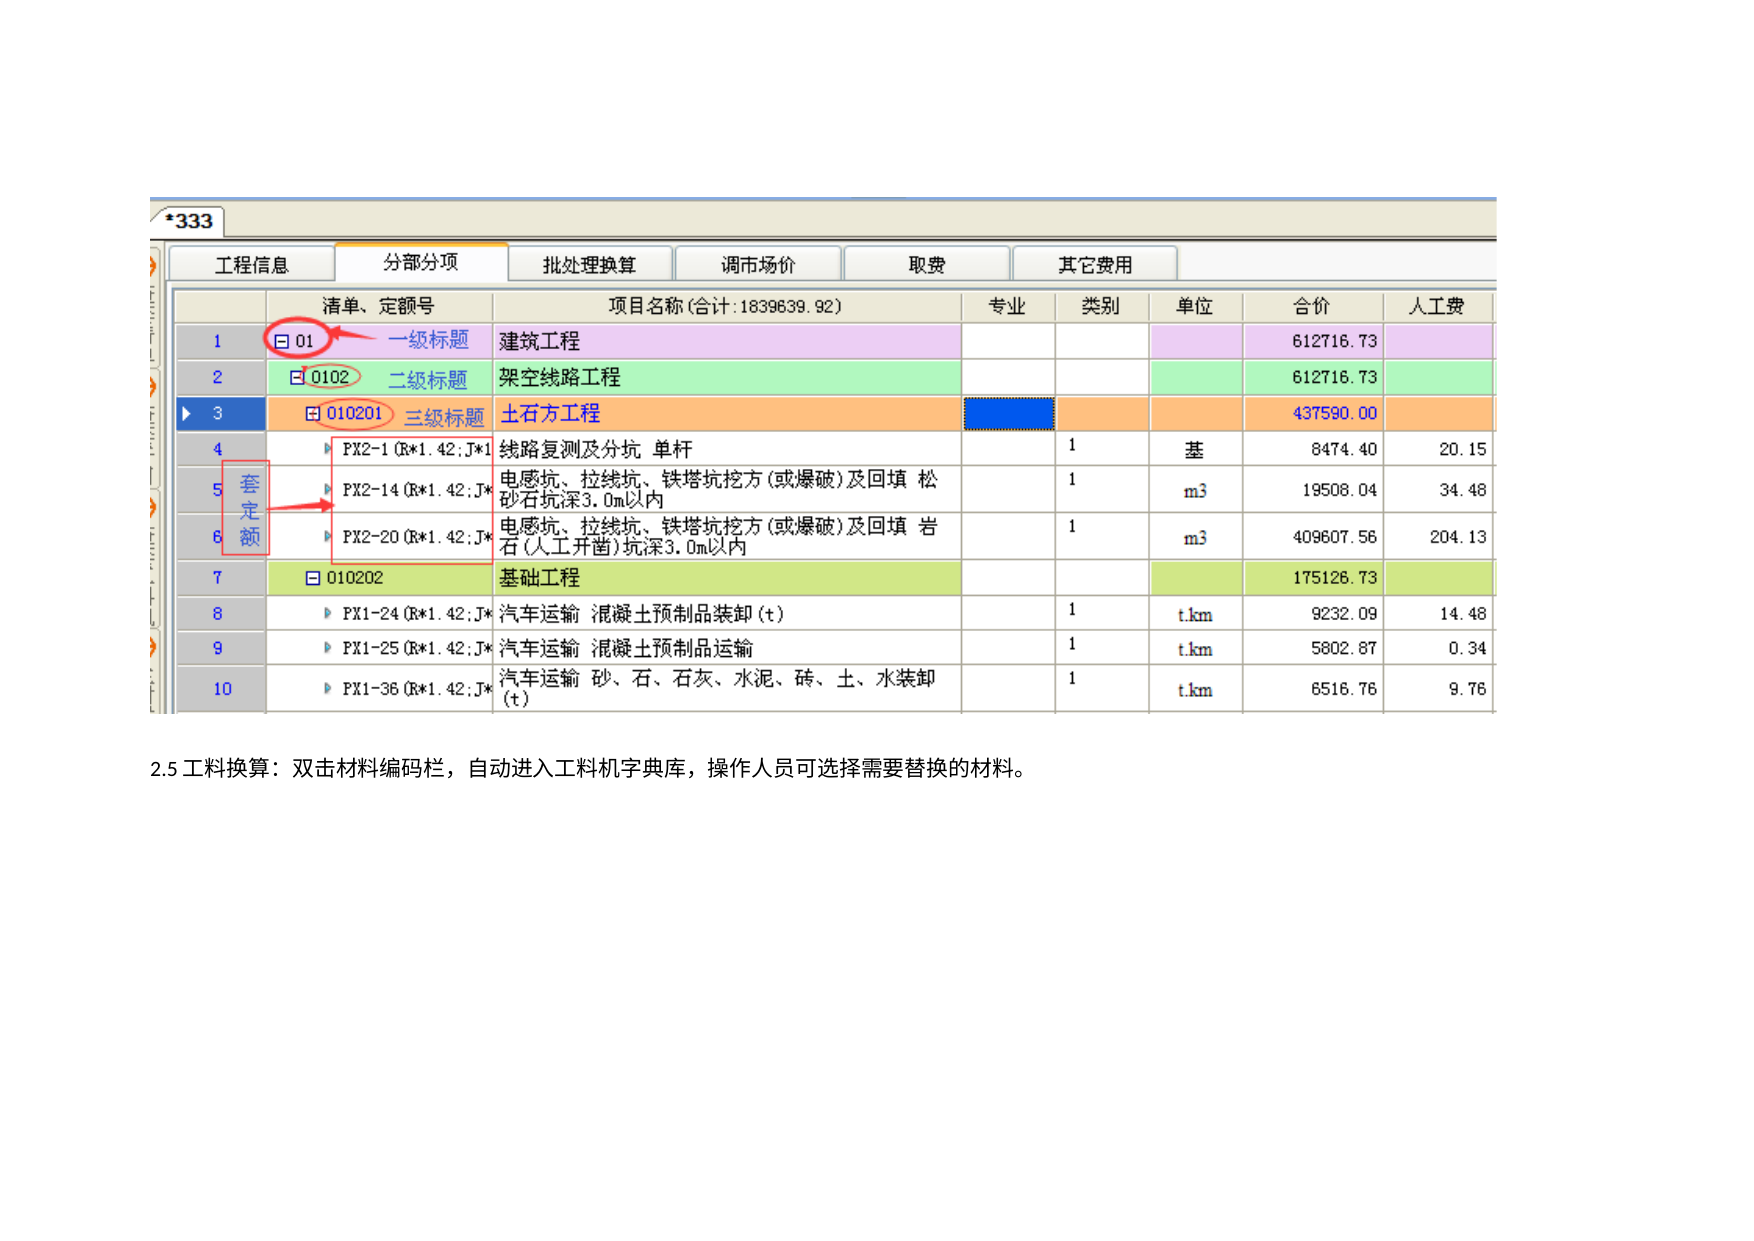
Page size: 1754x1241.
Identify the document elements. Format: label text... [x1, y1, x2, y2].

text 2.5 工料换算：双击材料编码栏，自动进入工料机字典库，操作人员可选择需要替换的材料。 [150, 750, 1604, 783]
picture [150, 197, 1497, 714]
